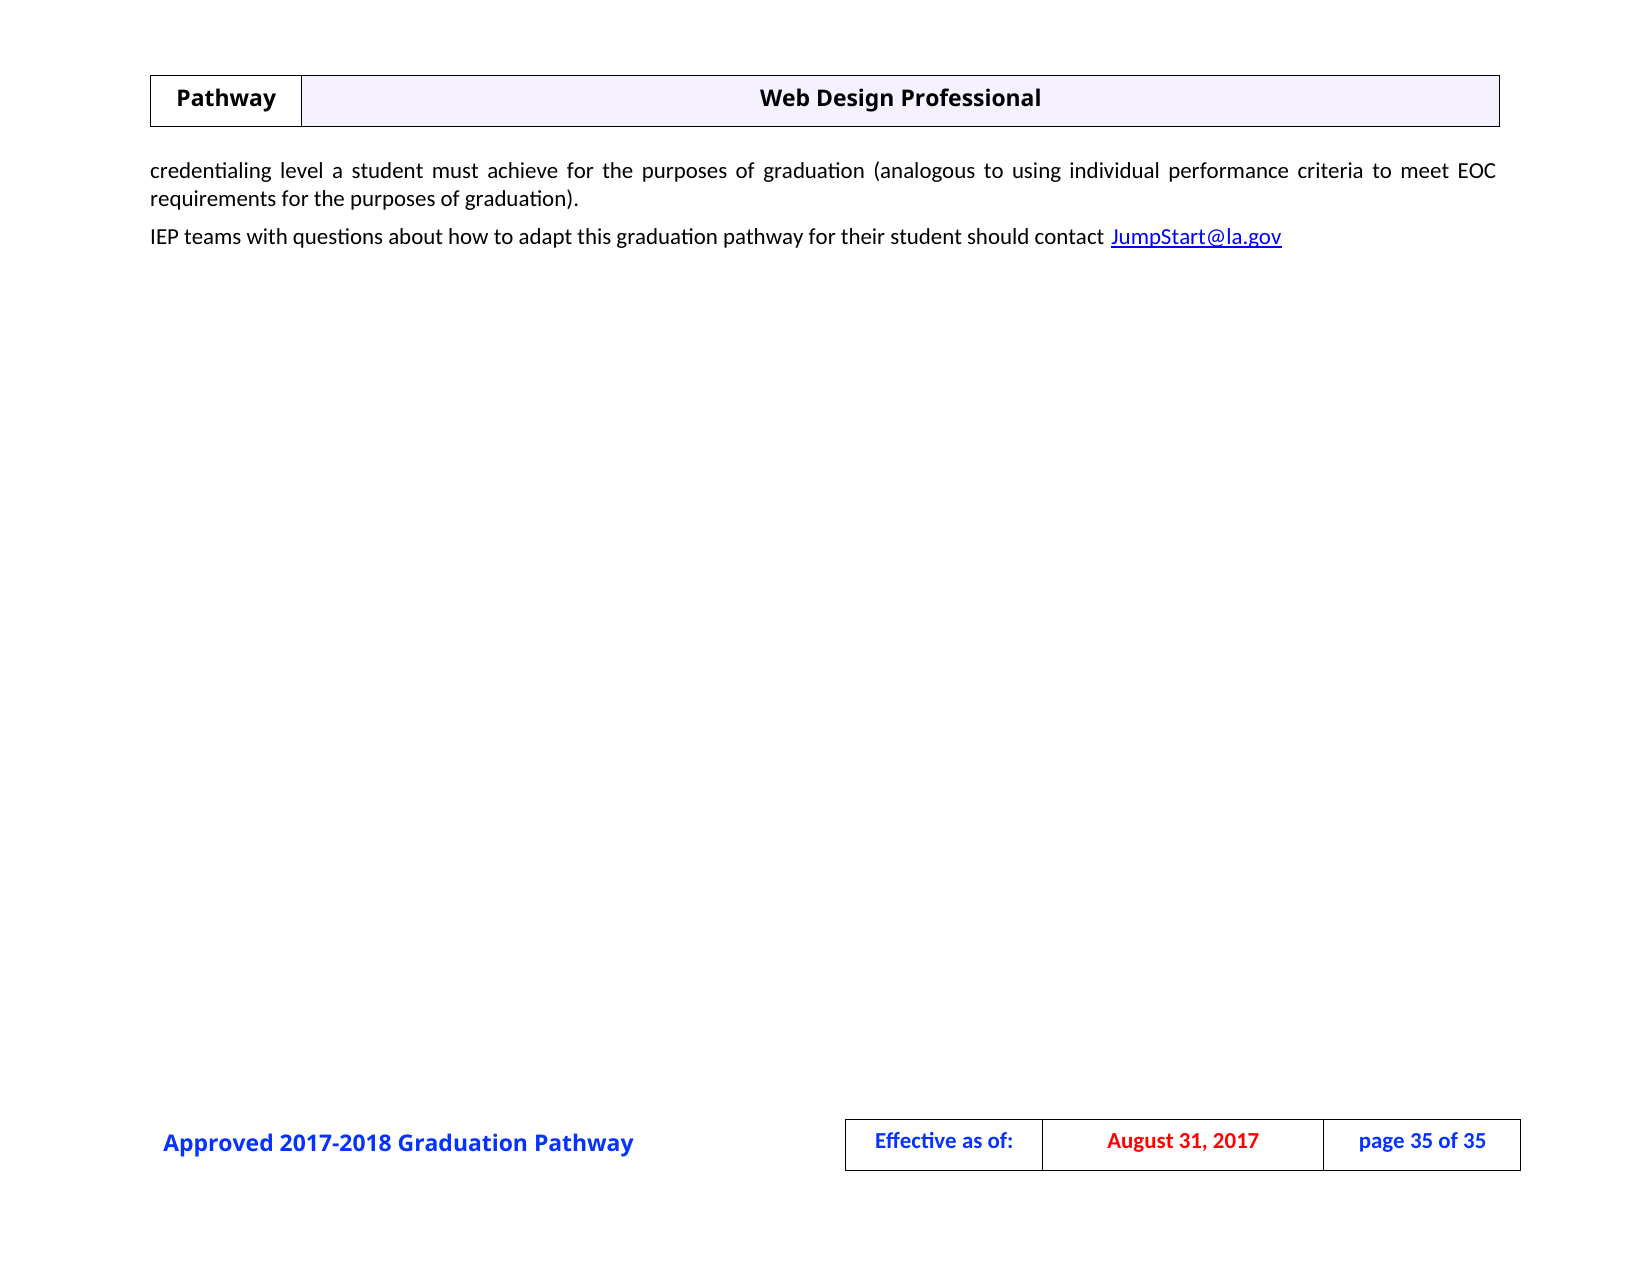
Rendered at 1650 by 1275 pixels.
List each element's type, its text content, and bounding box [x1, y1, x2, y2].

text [150, 156, 1500, 212]
text IEP teams with questions about how to adapt this graduation pathway for their student should contact JumpStart@la.gov [150, 222, 1500, 250]
